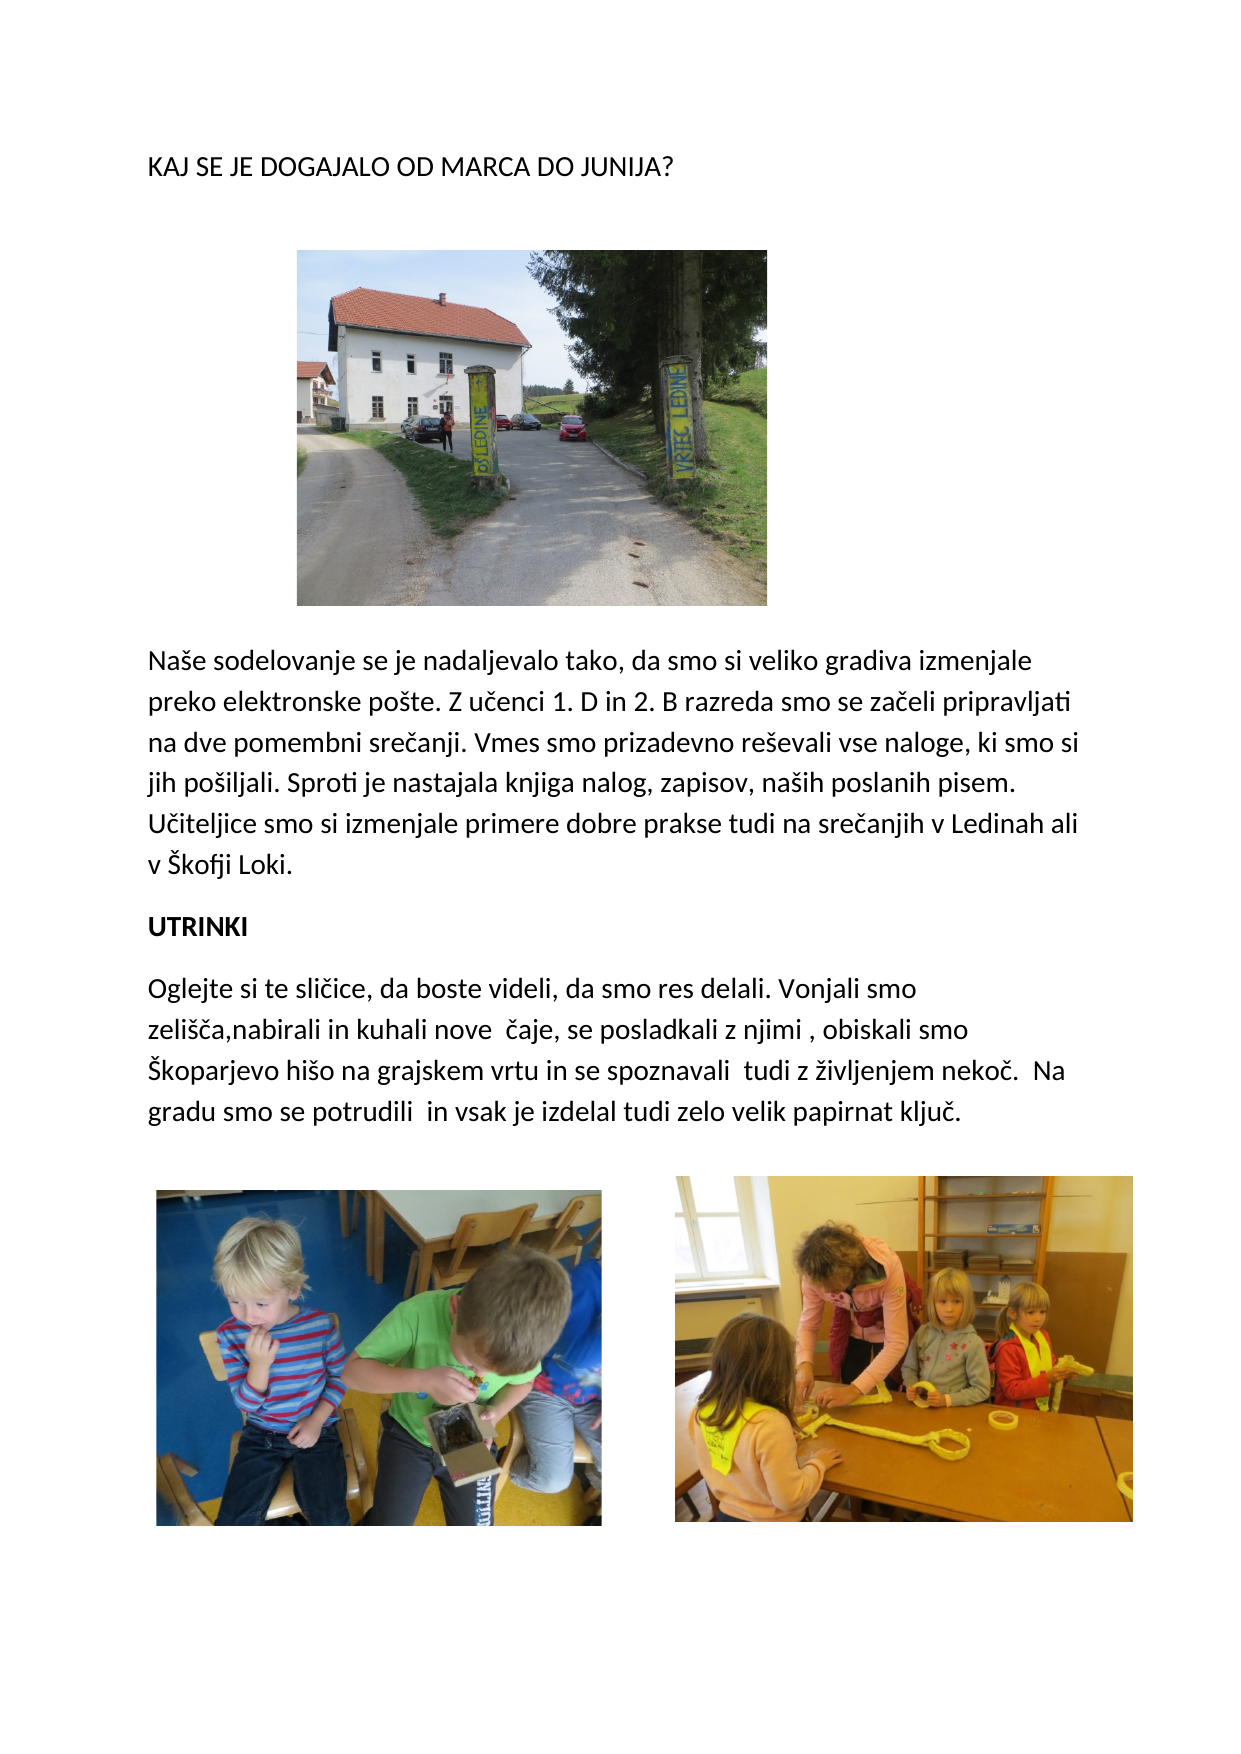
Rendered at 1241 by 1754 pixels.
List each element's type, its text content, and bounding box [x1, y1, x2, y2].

text UTRINKI [148, 908, 1093, 944]
picture [154, 1190, 602, 1525]
text Naše sodelovanje se je nadaljevalo tako, da smo si veliko gradiva izmenjale preko elektronske pošte. Z učenci 1. D in 2. B razreda smo se začeli pripravljati na dve pomembni srečanji. Vmes smo prizadevno reševali vse naloge, ki smo si jih pošiljali. Sproti je nastajala knjiga nalog, zapisov, naših poslanih pisem. Učiteljice smo si izmenjale primere dobre prakse tudi na srečanjih v Ledinah ali v Škofji Loki. [148, 642, 1093, 882]
text KAJ SE JE DOGAJALO OD MARCA DO JUNIJA? [148, 148, 1093, 183]
text Oglejte si te sličice, da boste videli, da smo res delali. Vonjali smo zelišča,nabirali in kuhali nove čaje, se posladkali z njimi , obiskali smo Škoparjevo hišo na grajskem vrtu in se spoznavali tudi z življenjem nekoč. Na gradu smo se potrudili in vsak je izdelal tudi zelo velik papirnat ključ. [148, 970, 1093, 1128]
picture [295, 250, 767, 604]
picture [673, 1176, 1133, 1520]
